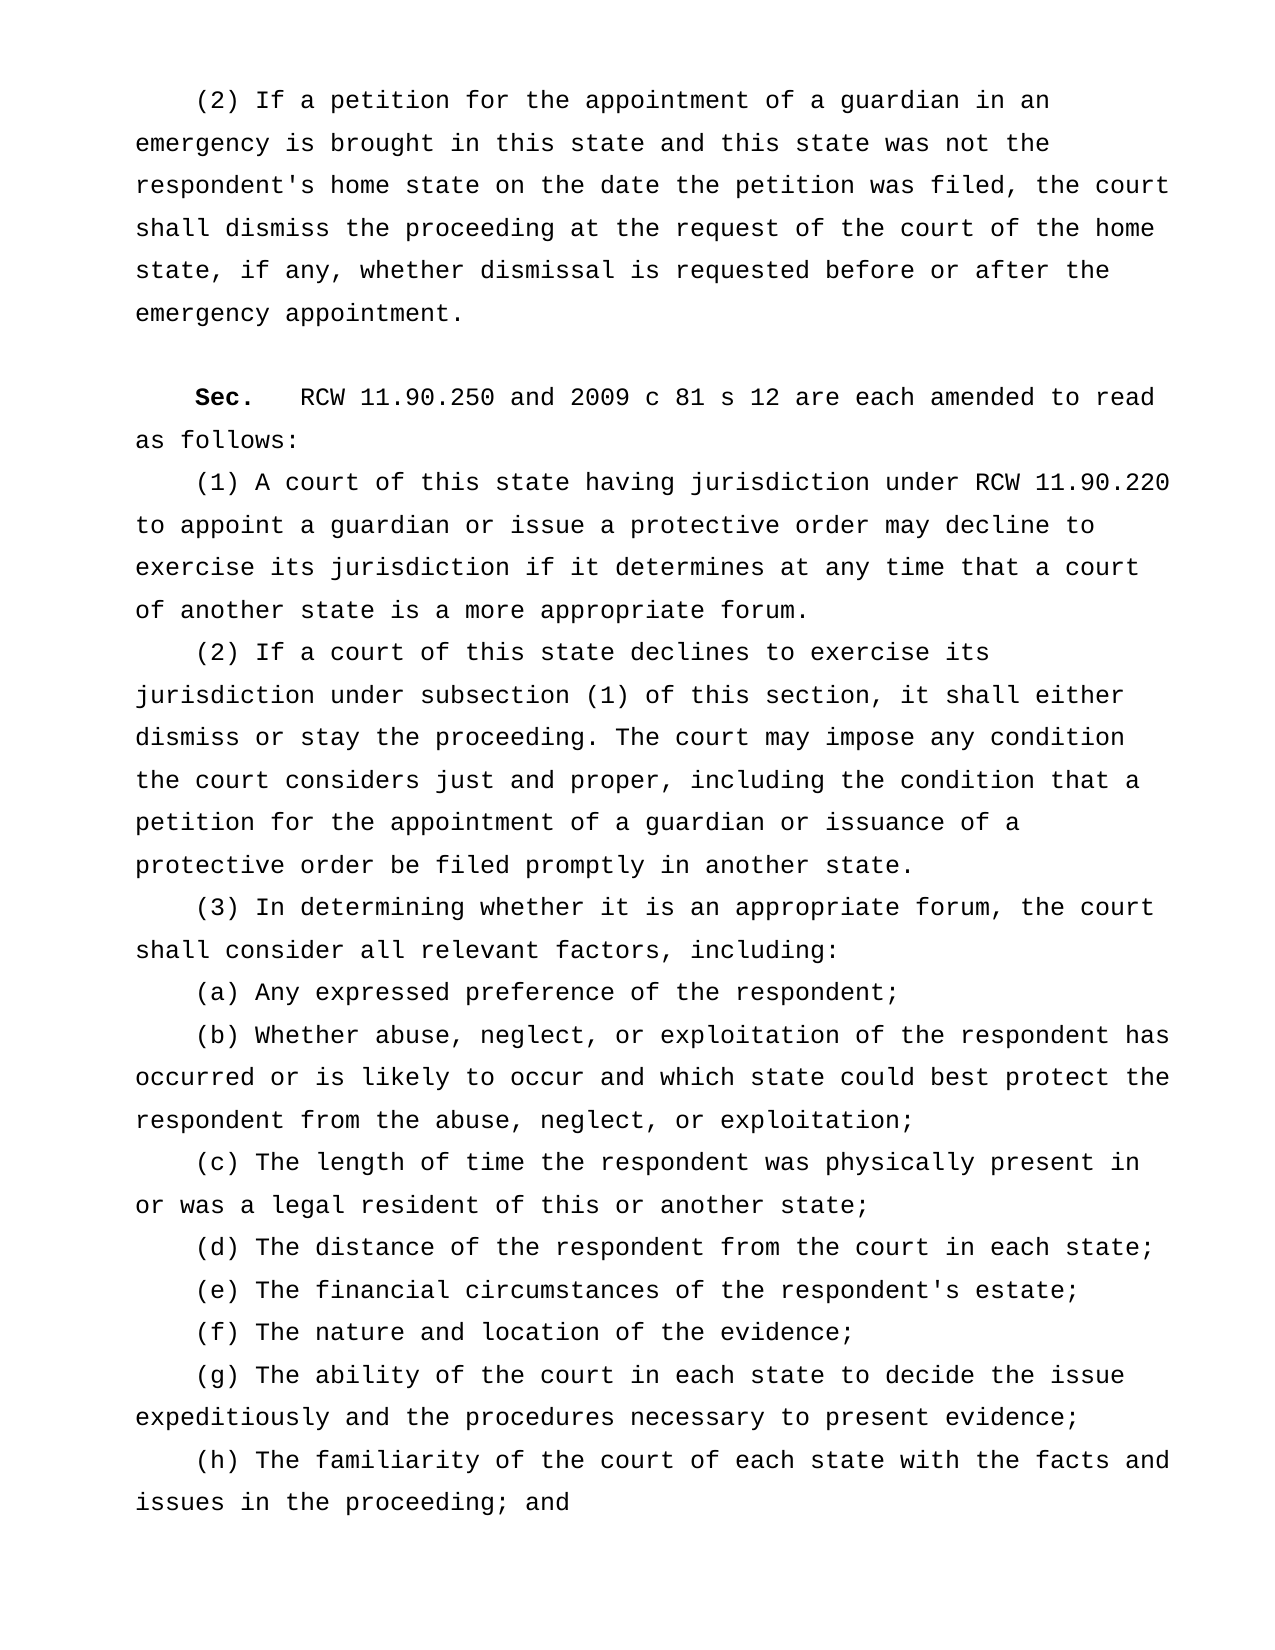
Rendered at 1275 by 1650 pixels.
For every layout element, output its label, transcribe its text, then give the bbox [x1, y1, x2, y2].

text (2) If a petition for the appointment of a guardian in an emergency is brought in this state and this state was not the respondent's home state on the date the petition was filed, the court shall dismiss the proceeding at the request of the court of the home state, if any, whether dismissal is requested before or after the emergency appointment. [135, 75, 1170, 330]
text (1) A court of this state having jurisdiction under RCW 11.90.220 to appoint a guardian or issue a protective order may decline to exercise its jurisdiction if it determines at any time that a court of another state is a more appropriate forum. [135, 457, 1170, 627]
text (2) If a court of this state declines to exercise its jurisdiction under subsection (1) of this section, it shall either dismiss or stay the proceeding. The court may impose any condition the court considers just and proper, including the condition that a petition for the appointment of a guardian or issuance of a protective order be filed promptly in another state. [135, 627, 1170, 882]
text Sec. RCW 11.90.250 and 2009 c 81 s 12 are each amended to read as follows: [135, 372, 1170, 457]
text (d) The distance of the respondent from the court in each state; [135, 1222, 1170, 1264]
text (e) The financial circumstances of the respondent's estate; [135, 1264, 1170, 1307]
text (g) The ability of the court in each state to decide the issue expeditiously and the procedures necessary to present evidence; [135, 1349, 1170, 1434]
text (f) The nature and location of the evidence; [135, 1307, 1170, 1349]
text (a) Any expressed preference of the respondent; [135, 967, 1170, 1009]
text (3) In determining whether it is an appropriate forum, the court shall consider all relevant factors, including: [135, 882, 1170, 967]
text (h) The familiarity of the court of each state with the facts and issues in the proceeding; and [135, 1434, 1170, 1519]
text (b) Whether abuse, neglect, or exploitation of the respondent has occurred or is likely to occur and which state could best protect the respondent from the abuse, neglect, or exploitation; [135, 1009, 1170, 1137]
text (c) The length of time the respondent was physically present in or was a legal resident of this or another state; [135, 1137, 1170, 1222]
